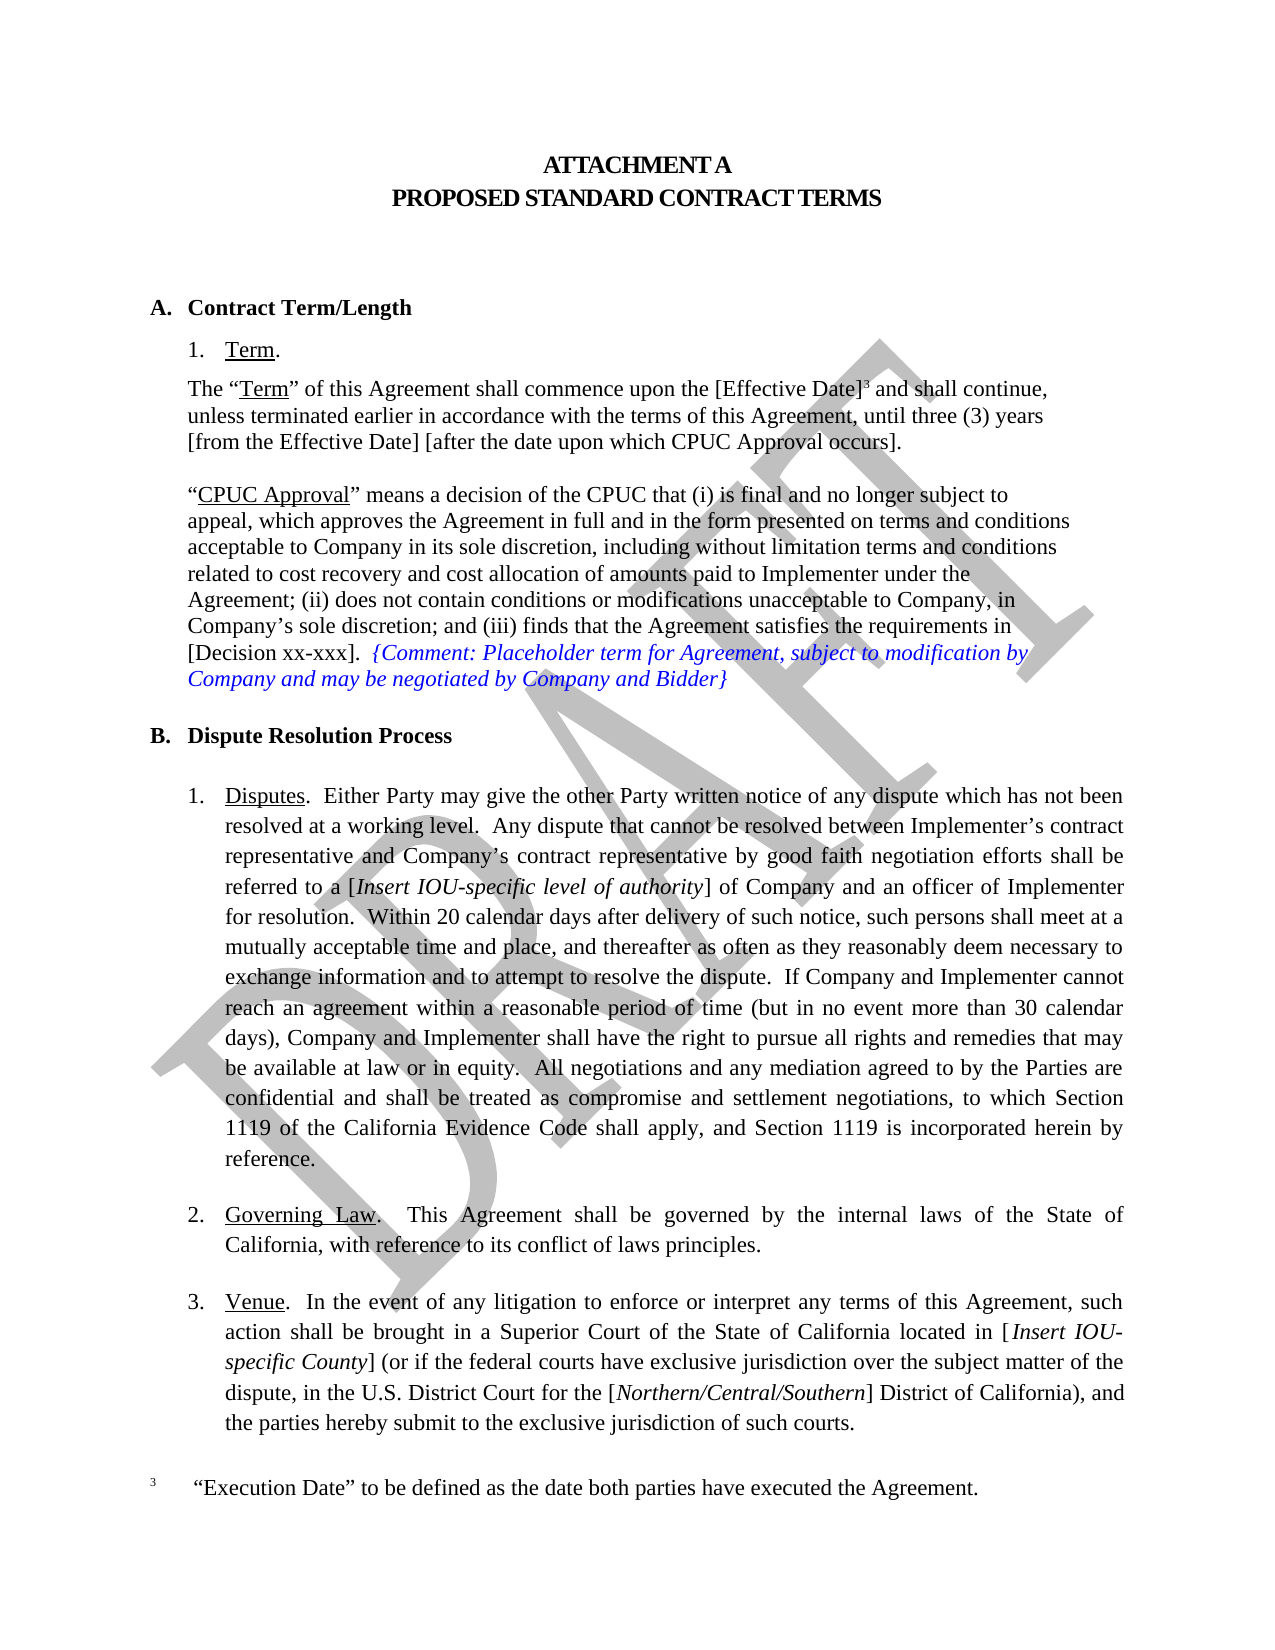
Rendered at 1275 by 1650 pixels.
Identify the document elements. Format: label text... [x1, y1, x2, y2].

list Dispute Resolution Process [150, 722, 1125, 748]
text ATTACHMENT A PROPOSED STANDARD Contract TERMS [150, 150, 1125, 212]
list Disputes. Either Party may give the other Party written notice of any dispute which has not been resolved at a working level. Any dispute that cannot be resolved between Implementer’s contract representative and Company’s contract representative by good faith negotiation efforts shall be referred to a [Insert IOU-specific level of authority] of Company and an officer of Implementer for resolution. Within 20 calendar days after delivery of such notice, such persons shall meet at a mutually acceptable time and place, and thereafter as often as they reasonably deem necessary to exchange information and to attempt to resolve the dispute. If Company and Implementer cannot reach an agreement within a reasonable period of time (but in no event more than 30 calendar days), Company and Implementer shall have the right to pursue all rights and remedies that may be available at law or in equity. All negotiations and any mediation agreed to by the Parties are confidential and shall be treated as compromise and settlement negotiations, to which Section 1119 of the California Evidence Code shall apply, and Section 1119 is incorporated herein by reference. [187, 782, 1125, 1171]
list Contract Term/Length [150, 294, 1125, 320]
list Venue. In the event of any litigation to enforce or interpret any terms of this Agreement, such action shall be brought in a Superior Court of the State of California located in [Insert IOU-specific County] (or if the federal courts have exclusive jurisdiction over the subject matter of the dispute, in the U.S. District Court for the [Northern/Central/Southern] District of California), and the parties hereby submit to the exclusive jurisdiction of such courts. [187, 1288, 1125, 1435]
list Governing Law. This Agreement shall be governed by the internal laws of the State of California, with reference to its conflict of laws principles. [187, 1201, 1125, 1258]
text “CPUC Approval” means a decision of the CPUC that (i) is final and no longer subject to appeal, which approves the Agreement in full and in the form presented on terms and conditions acceptable to Company in its sole discretion, including without limitation terms and conditions related to cost recovery and cost allocation of amounts paid to Implementer under the Agreement; (ii) does not contain conditions or modifications unacceptable to Company, in Company’s sole discretion; and (iii) finds that the Agreement satisfies the requirements in [Decision xx-xxx]. {Comment: Placeholder term for Agreement, subject to modification by Company and may be negotiated by Company and Bidder} [187, 481, 1078, 692]
text 1. Term. [187, 336, 1125, 363]
text The “Term” of this Agreement shall commence upon the [Effective Date] and shall continue, unless terminated earlier in accordance with the terms of this Agreement, until three (3) years [from the Effective Date] [after the date upon which CPUC Approval occurs]. [187, 375, 1078, 454]
